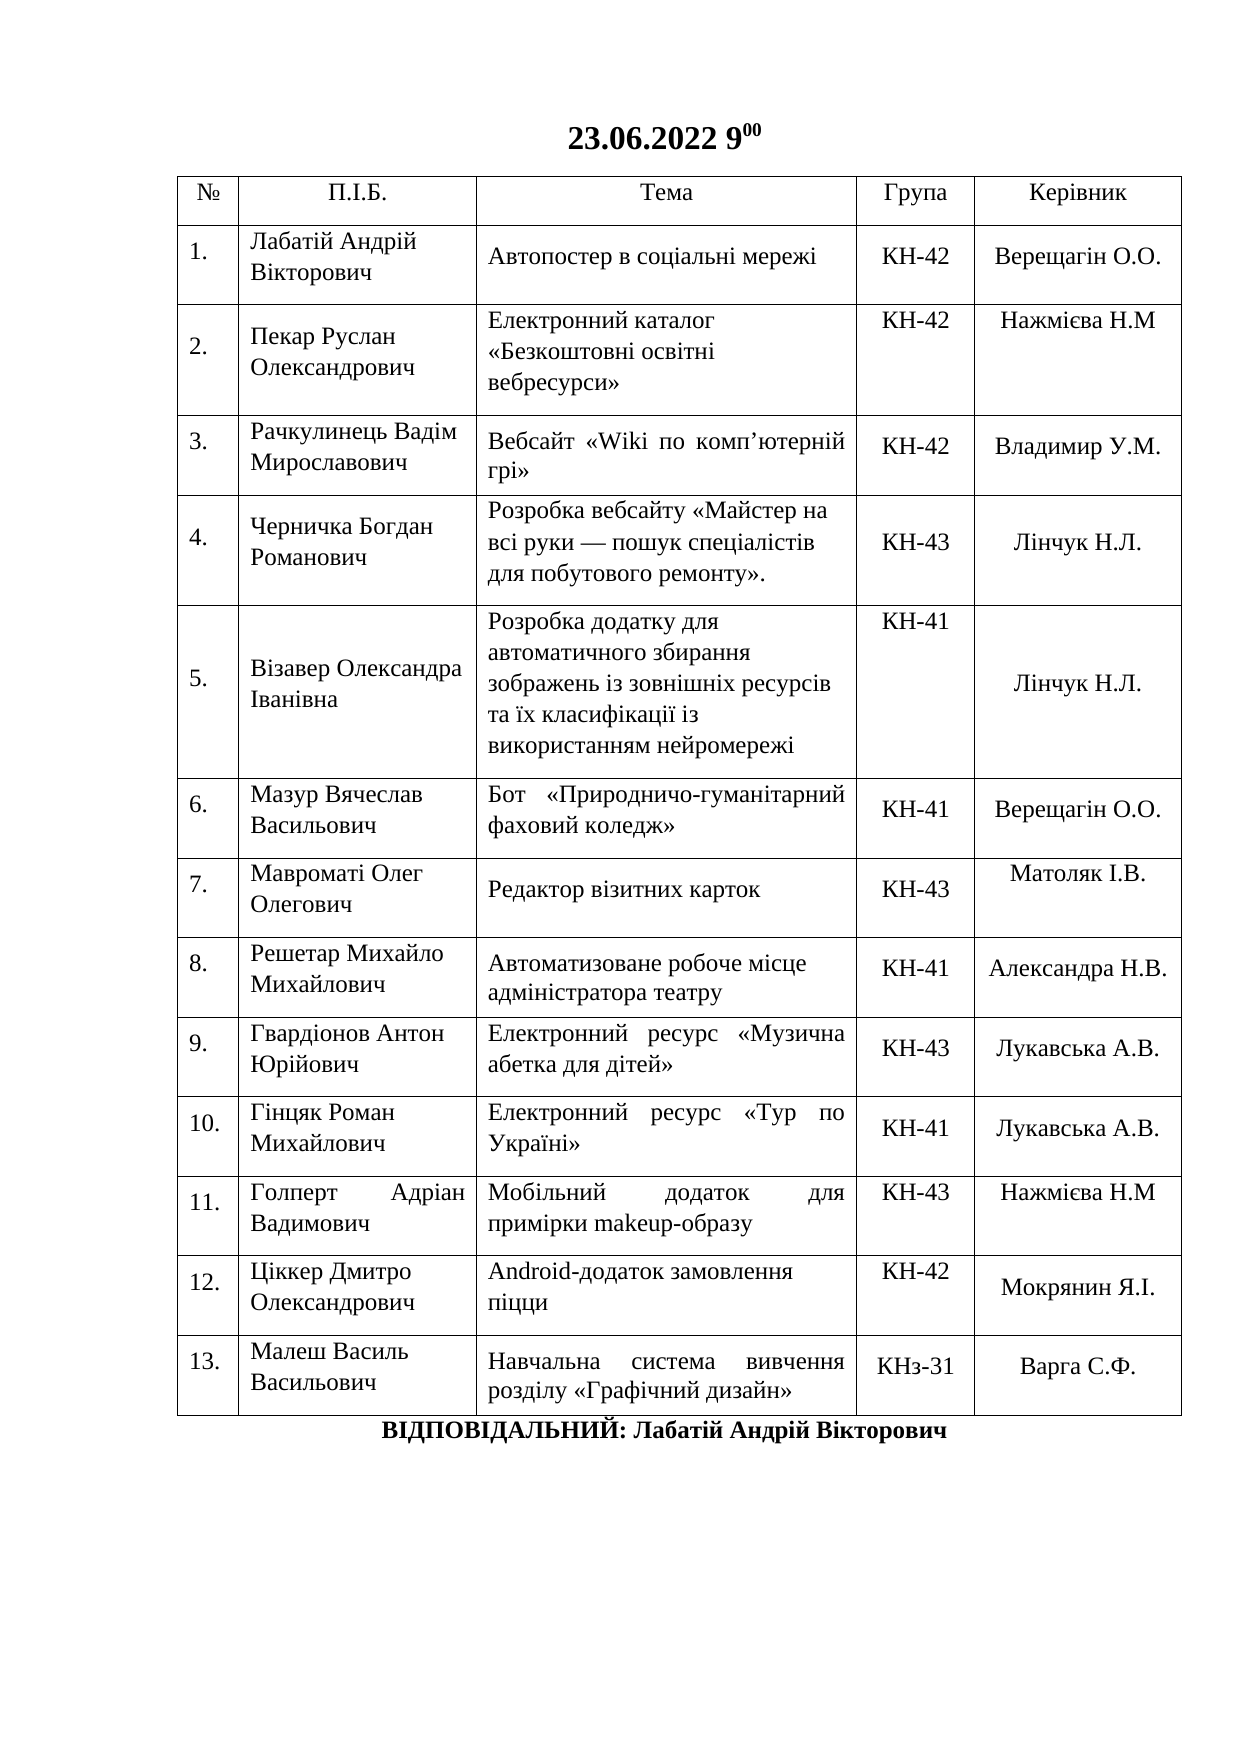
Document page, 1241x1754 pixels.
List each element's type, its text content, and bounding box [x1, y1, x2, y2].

table_cell [178, 1018, 238, 1096]
table_cell Пекар Руслан Олександрович [239, 305, 476, 415]
table_cell Електронний каталог «Безкоштовні освітні вебресурси» [477, 305, 856, 415]
table_cell КН-42 [857, 305, 974, 415]
table_cell Мавроматі Олег Олегович [239, 859, 476, 937]
text 23.06.2022 900 [177, 118, 1152, 156]
table_cell КН-42 [857, 1256, 974, 1335]
table_cell Верещагін О.О. [975, 226, 1181, 304]
table_header П.І.Б. [239, 177, 476, 225]
table_cell [178, 779, 238, 857]
table_cell Розробка додатку для автоматичного збирання зображень із зовнішніх ресурсів та їх класифікації із використанням нейромережі [477, 606, 856, 778]
table_cell [178, 226, 238, 304]
table_cell [178, 1097, 238, 1176]
table_cell [178, 496, 238, 605]
table_cell [178, 1177, 238, 1255]
table_cell Решетар Михайло Михайлович [239, 938, 476, 1017]
table_header Тема [477, 177, 856, 225]
table_cell Гвардіонов Антон Юрійович [239, 1018, 476, 1096]
table_cell Редактор візитних карток [477, 859, 856, 937]
table_cell КН-42 [857, 416, 974, 494]
table_cell [178, 1336, 238, 1414]
table_cell Нажмієва Н.М [975, 305, 1181, 415]
table_cell Рачкулинець Вадім Мирославович [239, 416, 476, 494]
table_header Група [857, 177, 974, 225]
table_cell [178, 938, 238, 1017]
table_cell КН-43 [857, 1018, 974, 1096]
table_cell [178, 1256, 238, 1335]
table_cell Електронний ресурс «Музична абетка для дітей» [477, 1018, 856, 1096]
table_cell [178, 606, 238, 778]
table_cell Голперт Адріан Вадимович [239, 1177, 476, 1255]
table_cell Малеш Василь Васильович [239, 1336, 476, 1414]
table_cell Александра Н.В. [975, 938, 1181, 1017]
table_header Керівник [975, 177, 1181, 225]
table_cell Нажмієва Н.М [975, 1177, 1181, 1255]
table_cell Бот «Природничо-гуманітарний фаховий коледж» [477, 779, 856, 857]
table_cell Мазур Вячеслав Васильович [239, 779, 476, 857]
table_cell Варга С.Ф. [975, 1336, 1181, 1414]
table_cell Матоляк І.В. [975, 859, 1181, 937]
table_cell Мокрянин Я.І. [975, 1256, 1181, 1335]
table_cell КНз-31 [857, 1336, 974, 1414]
table_cell Розробка вебсайту «Майстер на всі руки — пошук спеціалістів для побутового ремонту». [477, 496, 856, 605]
table_cell Лінчук Н.Л. [975, 496, 1181, 605]
table_cell [178, 416, 238, 494]
table_cell Автопостер в соціальні мережі [477, 226, 856, 304]
table_cell [178, 305, 238, 415]
table_cell КН-43 [857, 859, 974, 937]
table_cell КН-42 [857, 226, 974, 304]
table_cell Електронний ресурс «Тур по Україні» [477, 1097, 856, 1176]
text ВІДПОВІДАЛЬНИЙ: Лабатій Андрій Вікторович [177, 1416, 1152, 1444]
table_cell КН-41 [857, 779, 974, 857]
table_cell КН-43 [857, 496, 974, 605]
table_cell Гінцяк Роман Михайлович [239, 1097, 476, 1176]
table_cell Візавер Олександра Іванівна [239, 606, 476, 778]
table_cell Android-додаток замовлення піцци [477, 1256, 856, 1335]
table_header № [178, 177, 238, 225]
table_cell Мобільний додаток для примірки makeup-образу [477, 1177, 856, 1255]
table_cell КН-41 [857, 606, 974, 778]
table_cell Вебсайт «Wiki по комп’ютерній грі» [477, 416, 856, 494]
table_cell Навчальна система вивчення розділу «Графічний дизайн» [477, 1336, 856, 1414]
table_cell Лабатій Андрій Вікторович [239, 226, 476, 304]
table_cell [178, 859, 238, 937]
table_cell Владимир У.М. [975, 416, 1181, 494]
table_cell КН-41 [857, 1097, 974, 1176]
table_cell Лукавська А.В. [975, 1097, 1181, 1176]
table_cell Ціккер Дмитро Олександрович [239, 1256, 476, 1335]
table_cell Черничка Богдан Романович [239, 496, 476, 605]
table_cell Лінчук Н.Л. [975, 606, 1181, 778]
table_cell КН-43 [857, 1177, 974, 1255]
table_cell КН-41 [857, 938, 974, 1017]
table_cell Лукавська А.В. [975, 1018, 1181, 1096]
table_cell Верещагін О.О. [975, 779, 1181, 857]
table_cell Автоматизоване робоче місце адміністратора театру [477, 938, 856, 1017]
